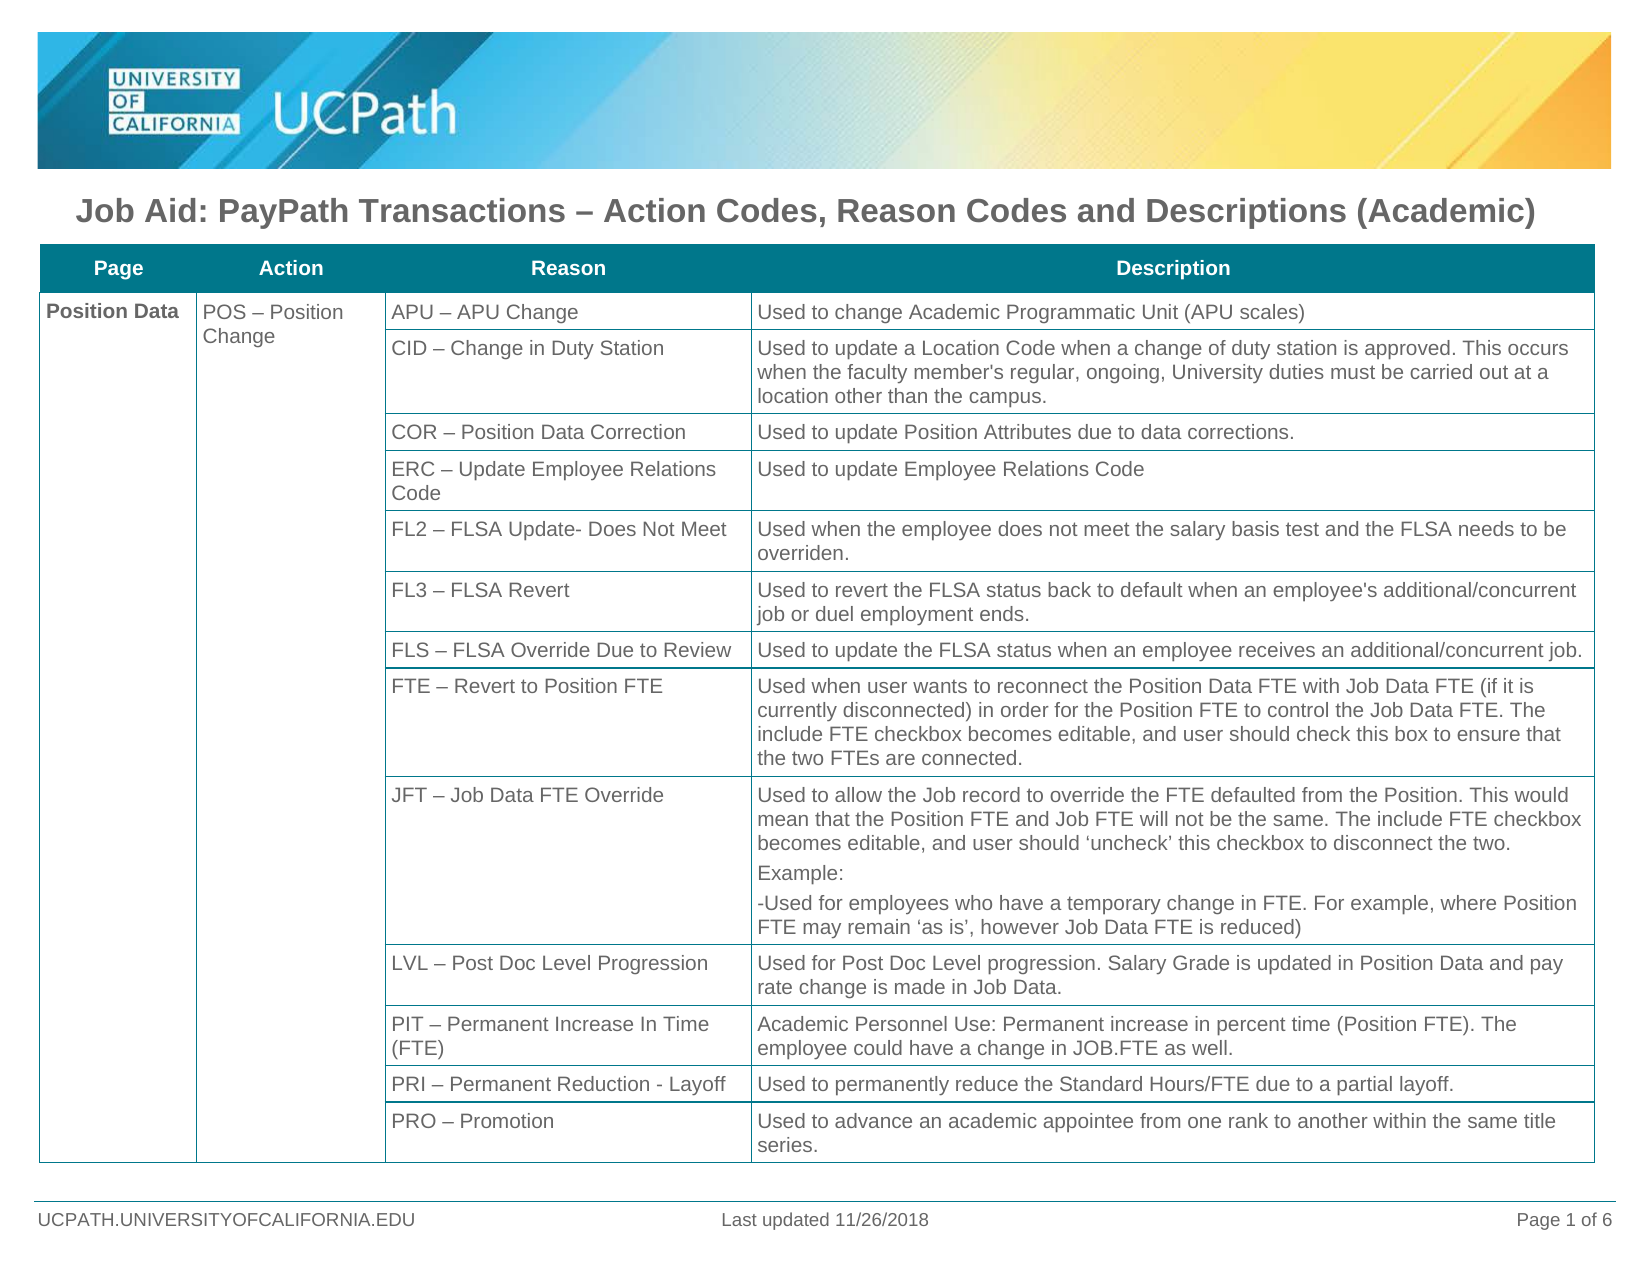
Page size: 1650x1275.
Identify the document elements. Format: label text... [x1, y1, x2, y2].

table_cell Used to advance an academic appointee from one rank to another within the same title series. [752, 1103, 1594, 1162]
picture [37, 32, 1612, 169]
table_cell ERC – Update Employee Relations Code [386, 451, 751, 510]
table_cell POS – Position Change [197, 293, 385, 1162]
table_cell Position Data [40, 293, 196, 1162]
picture [37, 32, 99, 96]
table_header Description [751, 244, 1595, 292]
table_cell PRO – Promotion [386, 1103, 751, 1162]
table_cell FTE – Revert to Position FTE [386, 669, 751, 776]
table_cell LVL – Post Doc Level Progression [386, 945, 751, 1004]
table_header Action [196, 244, 385, 292]
table_cell Used to update Position Attributes due to data corrections. [752, 414, 1594, 450]
table_cell FL2 – FLSA Update- Does Not Meet [386, 511, 751, 571]
table_cell PRI – Permanent Reduction - Layoff [386, 1066, 751, 1101]
table_cell CID – Change in Duty Station [386, 330, 751, 413]
table_cell Used to permanently reduce the Standard Hours/FTE due to a partial layoff. [752, 1066, 1594, 1101]
table_cell FL3 – FLSA Revert [386, 572, 751, 631]
table_cell Used when user wants to reconnect the Position Data FTE with Job Data FTE (if it is currently disconnected) in order for the Position FTE to control the Job Data FTE. The include FTE checkbox becomes editable, and user should check this box to ensure that the two FTEs are connected. [752, 669, 1594, 776]
table_cell APU – APU Change [386, 293, 751, 329]
table_cell COR – Position Data Correction [386, 414, 751, 450]
table_header Reason [385, 244, 751, 292]
table_cell Used when the employee does not meet the salary basis test and the FLSA needs to be overriden. [752, 511, 1594, 571]
table_cell Used to update the FLSA status when an employee receives an additional/concurrent job. [752, 632, 1594, 667]
table_cell JFT – Job Data FTE Override [386, 777, 751, 944]
table_cell Used to change Academic Programmatic Unit (APU scales) [752, 293, 1594, 329]
table_cell Used to allow the Job record to override the FTE defaulted from the Position. This would mean that the Position FTE and Job FTE will not be the same. The include FTE checkbox becomes editable, and user should ‘uncheck’ this checkbox to disconnect the two. Example: -Used for employees who have a temporary change in FTE. For example, where Position FTE may remain ‘as is’, however Job Data FTE is reduced) [752, 777, 1594, 944]
table_cell Used for Post Doc Level progression. Salary Grade is updated in Position Data and pay rate change is made in Job Data. [752, 945, 1594, 1004]
text Job Aid: PayPath Transactions – Action Codes, Reason Codes and Descriptions (Academic) [75, 191, 1606, 229]
table_cell FLS – FLSA Override Due to Review [386, 632, 751, 667]
table_cell Used to update Employee Relations Code [752, 451, 1594, 510]
table_cell PIT – Permanent Increase In Time (FTE) [386, 1006, 751, 1065]
table_header Page [40, 244, 196, 292]
table_cell Academic Personnel Use: Permanent increase in percent time (Position FTE). The employee could have a change in JOB.FTE as well. [752, 1006, 1594, 1065]
table_cell Used to revert the FLSA status back to default when an employee's additional/concurrent job or duel employment ends. [752, 572, 1594, 631]
table_cell Used to update a Location Code when a change of duty station is approved. This occurs when the faculty member's regular, ongoing, University duties must be carried out at a location other than the campus. [752, 330, 1594, 413]
